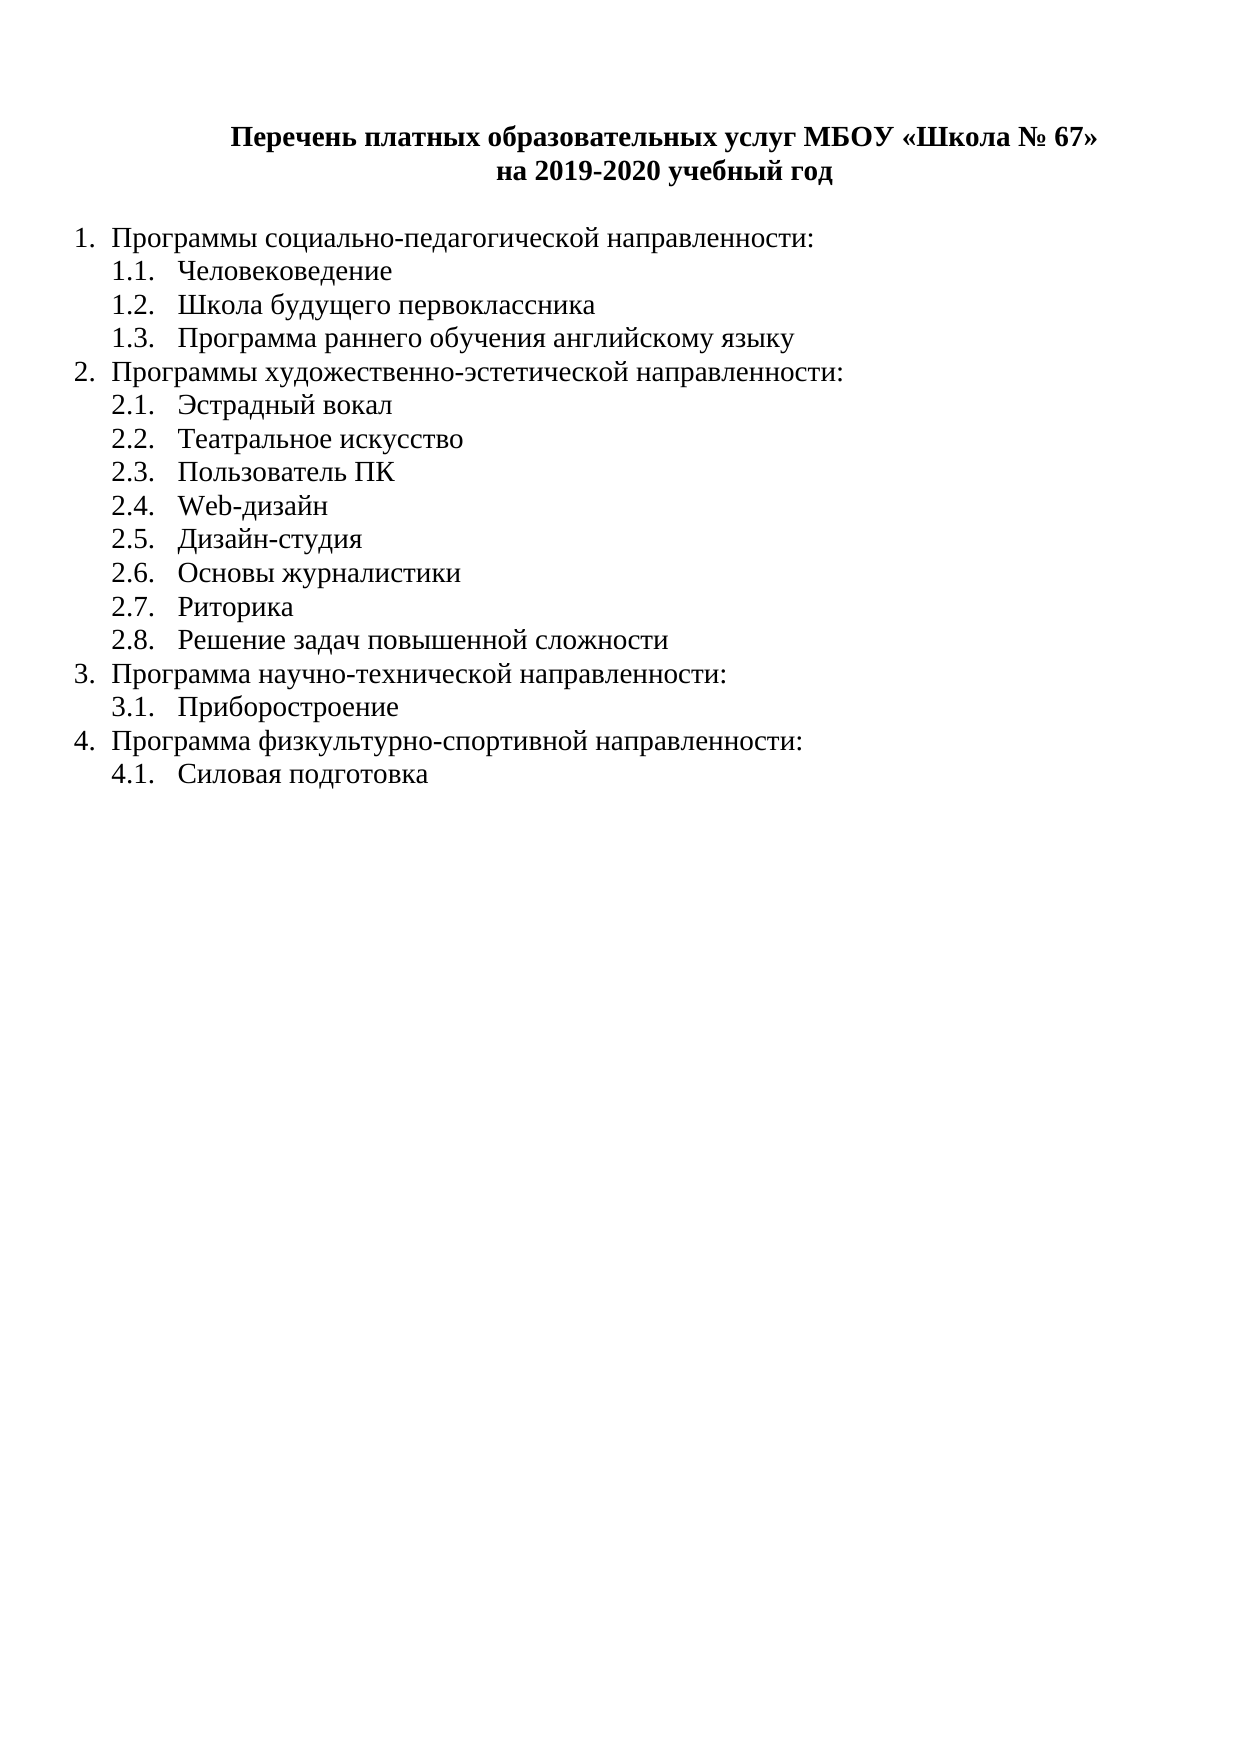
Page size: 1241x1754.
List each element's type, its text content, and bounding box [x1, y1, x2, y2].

list Силовая подготовка [111, 756, 1152, 790]
list Пользователь ПК [111, 454, 1152, 488]
list Приборостроение [111, 689, 1152, 723]
list Театральное искусство [111, 421, 1152, 454]
list Программа раннего обучения английскому языку [111, 320, 1152, 354]
list Дизайн-студия [111, 522, 1152, 555]
text на 2019-2020 учебный год [177, 153, 1152, 186]
text Перечень платных образовательных услуг МБОУ «Школа № 67» [177, 119, 1152, 153]
list Программы художественно-эстетической направленности: [74, 354, 1152, 387]
list Программа научно-технической направленности: [74, 656, 1152, 689]
list Основы журналистики [111, 555, 1152, 589]
list Программа физкультурно-спортивной направленности: [74, 723, 1152, 756]
list Web-дизайн [111, 488, 1152, 522]
list Программы социально-педагогической направленности: [74, 220, 1152, 253]
list Решение задач повышенной сложности [111, 622, 1152, 656]
list Риторика [111, 589, 1152, 622]
list Школа будущего первоклассника [111, 287, 1152, 320]
list Эстрадный вокал [111, 387, 1152, 421]
list Человековедение [111, 253, 1152, 287]
